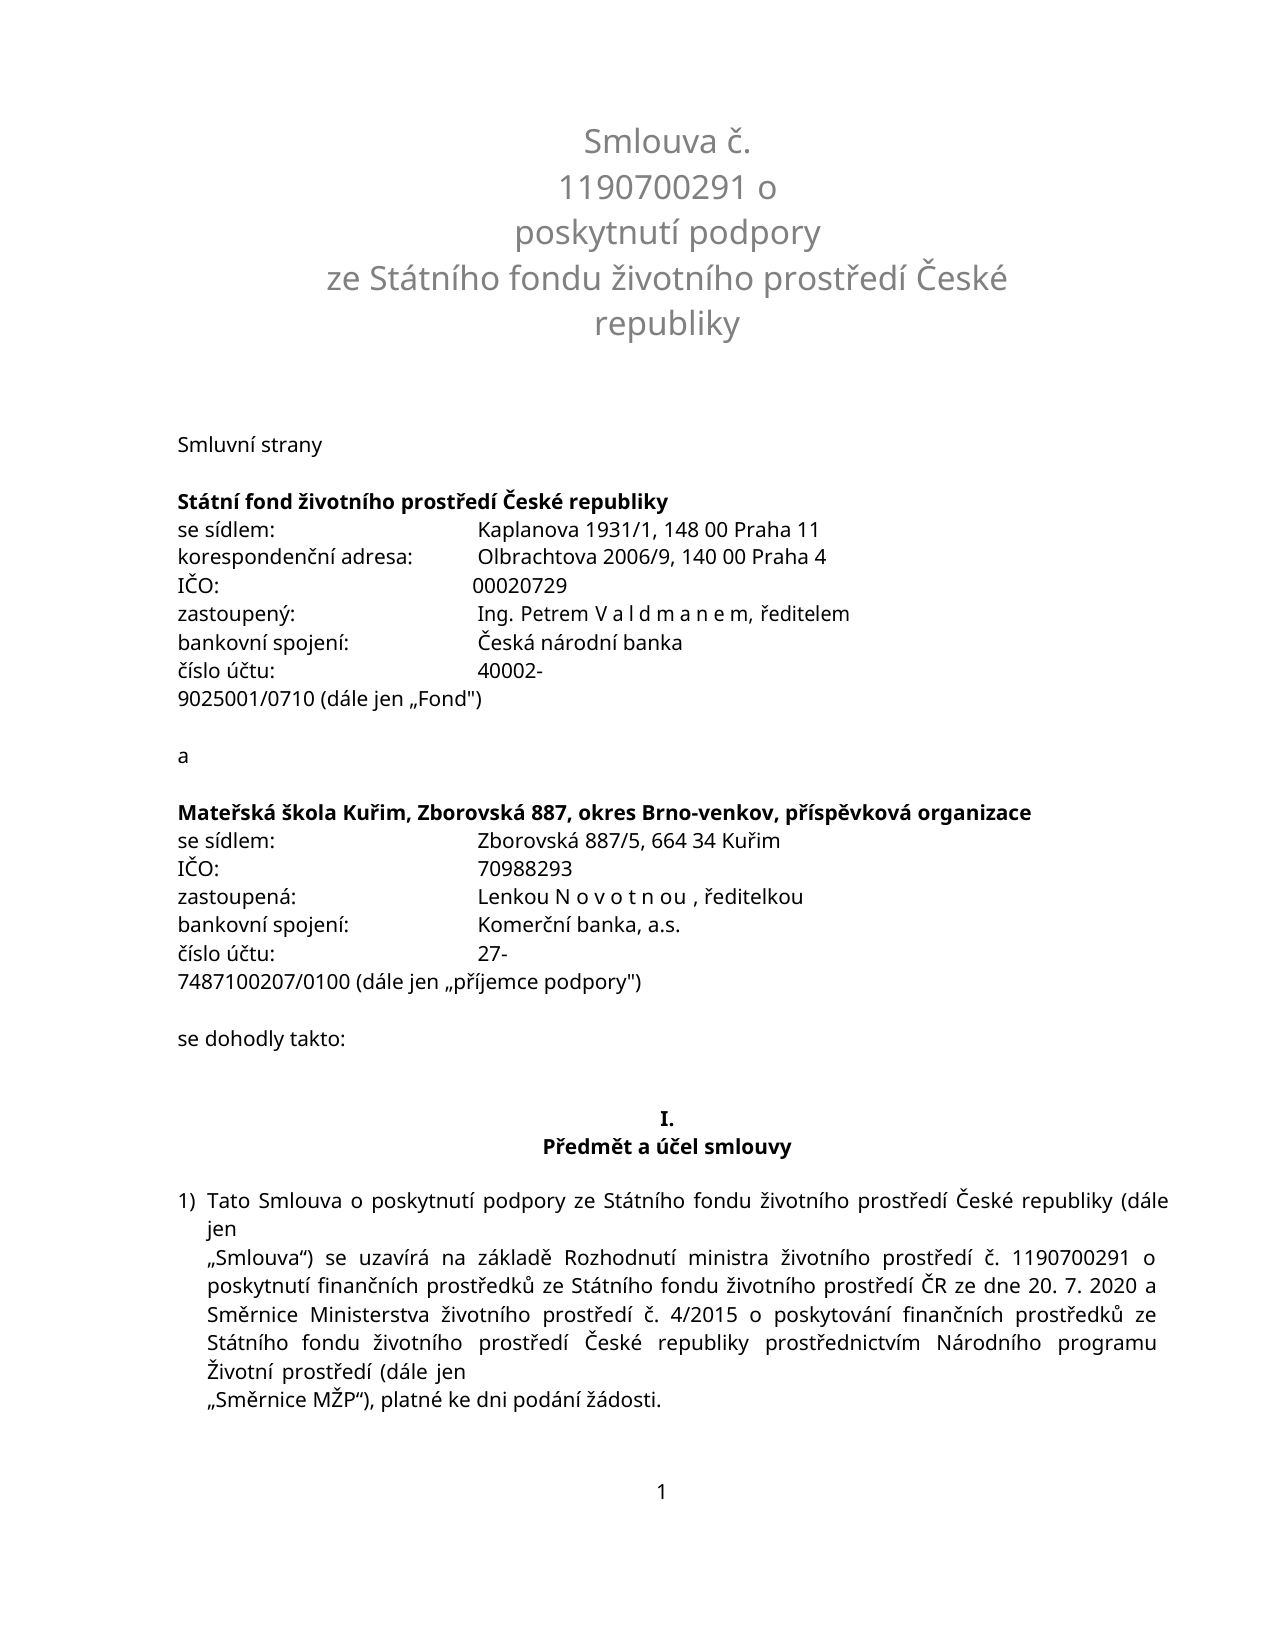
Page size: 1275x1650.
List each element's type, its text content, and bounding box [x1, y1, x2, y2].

text se sídlem: Kaplanova 1931/1, 148 00 Praha 11 [177, 515, 1169, 542]
text zastoupená: Lenkou N o v o t n ou , ředitelkou [177, 882, 1169, 910]
subtitle Mateřská škola Kuřim, Zborovská 887, okres Brno-venkov, příspěvková organizace [177, 798, 1169, 826]
text a [177, 741, 1169, 769]
text IČO: 70988293 [177, 854, 1169, 882]
title Smlouva č. 1190700291 o poskytnutí podpory [494, 118, 841, 254]
subtitle Předmět a účel smlouvy [493, 1132, 841, 1161]
subtitle Státní fond životního prostředí České republiky [177, 487, 1169, 515]
text číslo účtu: 40002-9025001/0710 (dále jen „Fond") [177, 657, 674, 712]
text číslo účtu: 27-7487100207/0100 (dále jen „příjemce podpory") [177, 939, 674, 996]
text „Smlouva“) se uzavírá na základě Rozhodnutí ministra životního prostředí č. 1190700291 o poskytnutí finančních prostředků ze Státního fondu životního prostředí ČR ze dne 20. 7. 2020 a Směrnice Ministerstva životního prostředí č. 4/2015 o poskytování finančních prostředků ze Státního fondu životního prostředí České republiky prostřednictvím Národního programu Životní prostředí (dále jen [207, 1243, 1157, 1385]
text se dohodly takto: [177, 1024, 1169, 1053]
text zastoupený: Ing. Petrem V a l d m a n e m, ředitelem [177, 599, 1169, 628]
text bankovní spojení: Komerční banka, a.s. [177, 910, 1169, 939]
text bankovní spojení: Česká národní banka [177, 628, 1169, 656]
subtitle I. [493, 1104, 841, 1132]
text se sídlem: Zborovská 887/5, 664 34 Kuřim [177, 827, 1169, 854]
text korespondenční adresa: Olbrachtova 2006/9, 140 00 Praha 4 [177, 542, 1169, 571]
text Smluvní strany [177, 430, 1169, 459]
title ze Státního fondu životního prostředí České republiky [272, 254, 1061, 345]
list Tato Smlouva o poskytnutí podpory ze Státního fondu životního prostředí České republiky (dále jen [177, 1186, 1169, 1243]
text IČO: 00020729 [177, 571, 1169, 599]
text „Směrnice MŽP“), platné ke dni podání žádosti. [207, 1385, 1169, 1413]
